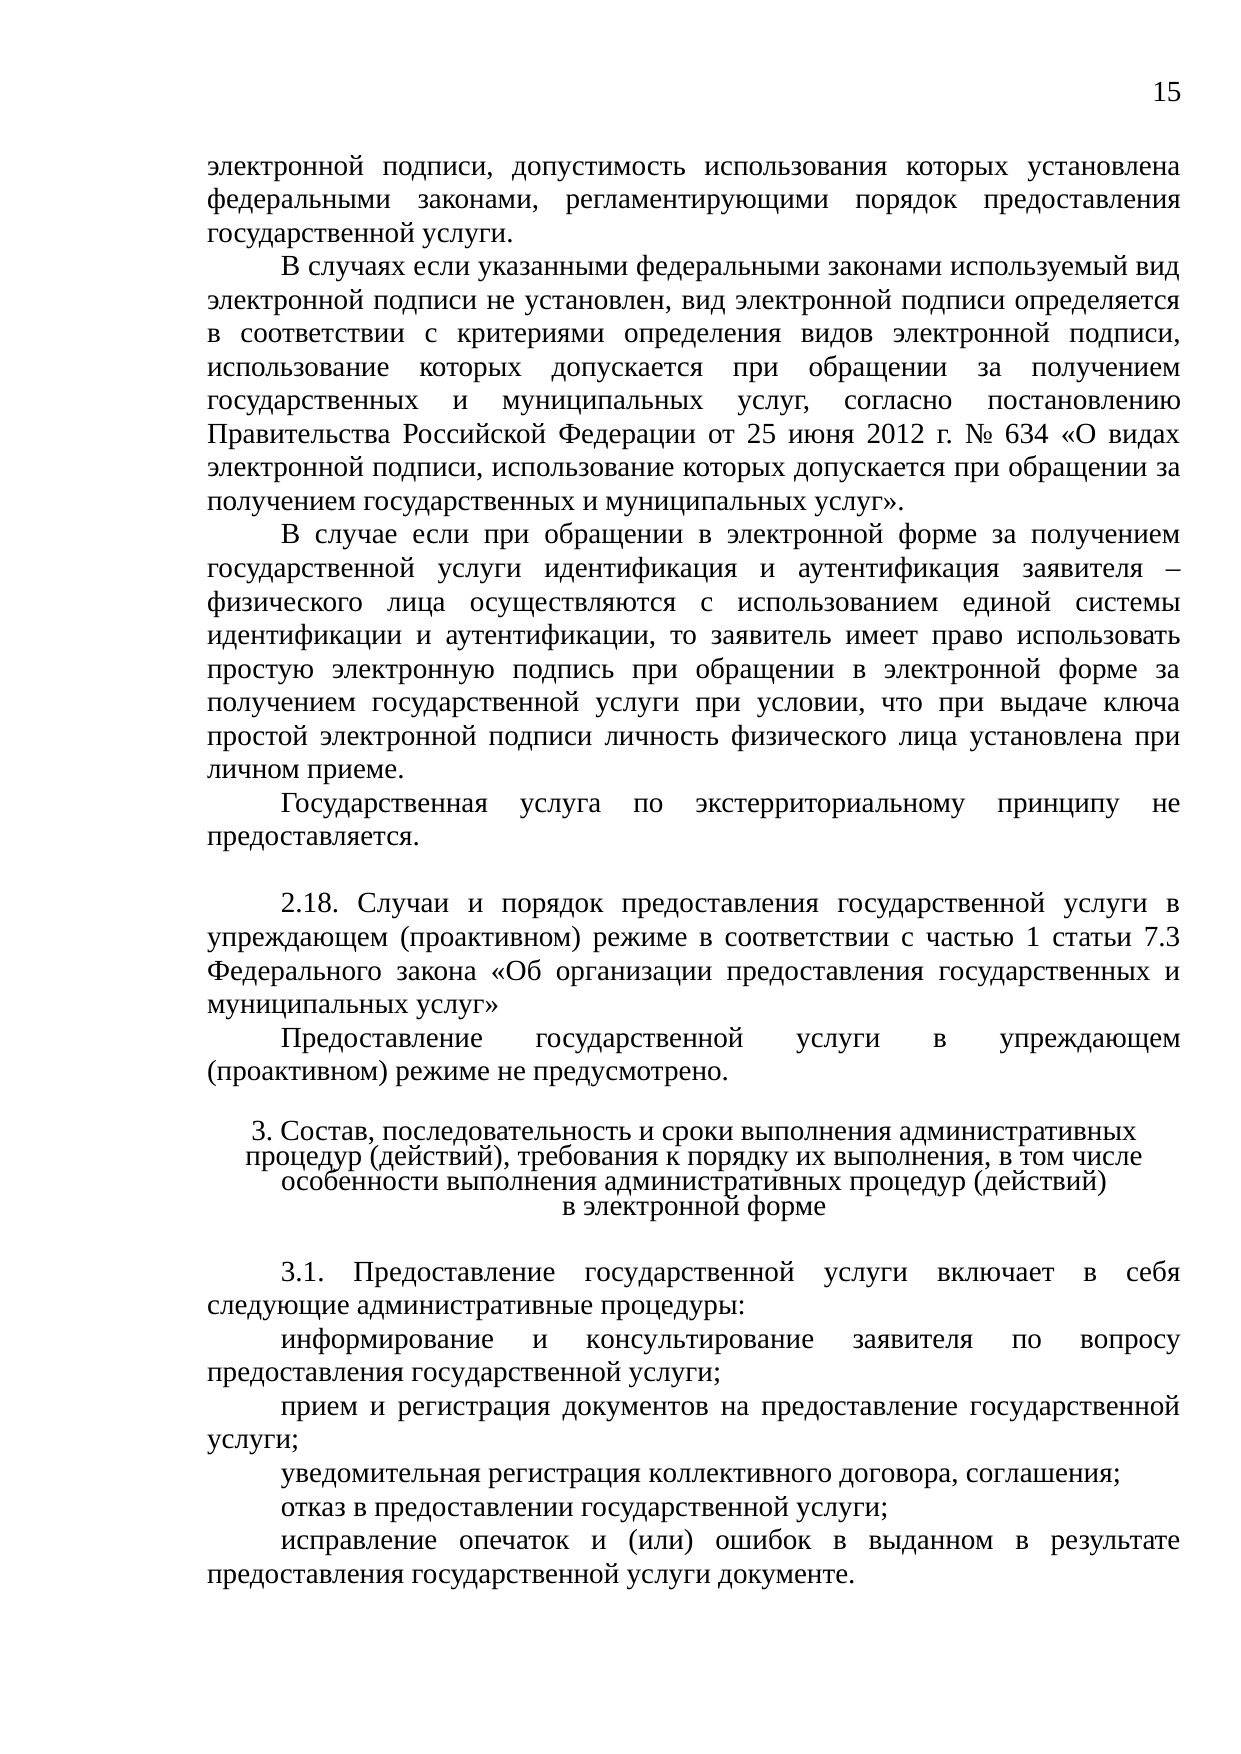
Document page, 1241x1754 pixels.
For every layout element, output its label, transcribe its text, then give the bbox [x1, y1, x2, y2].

text В случае если при обращении в электронной форме за получением государственной услуги идентификация и аутентификация заявителя – физического лица осуществляются с использованием единой системы идентификации и аутентификации, то заявитель имеет право использовать простую электронную подпись при обращении в электронной форме за получением государственной услуги при условии, что при выдаче ключа простой электронной подписи личность физического лица установлена при личном приеме. [207, 517, 1181, 785]
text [207, 148, 1181, 248]
text процедур (действий), требования к порядку их выполнения, в том числе [373, 1145, 1181, 1170]
text информирование и консультирование заявителя по вопросу предоставления государственной услуги; [207, 1321, 1181, 1388]
text Предоставление государственной услуги в упреждающем (проактивном) режиме не предусмотрено. [207, 1020, 1181, 1087]
text исправление опечаток и (или) ошибок в выданном в результате предоставления государственной услуги документе. [207, 1522, 1181, 1589]
text особенности выполнения административных процедур (действий) [207, 1170, 980, 1195]
text особенности выполнения административных процедур (действий) [977, 1170, 1181, 1195]
text 3. Состав, последовательность и сроки выполнения административных [207, 1120, 1181, 1145]
text прием и регистрация документов на предоставление государственной услуги; [207, 1388, 1181, 1455]
text Государственная услуга по экстерриториальному принципу не предоставляется. [207, 785, 1181, 852]
text 3.1. Предоставление государственной услуги включает в себя следующие административные процедуры: [207, 1254, 1181, 1321]
text отказ в предоставлении государственной услуги; [207, 1489, 1181, 1522]
text в электронной форме [758, 1195, 1181, 1220]
text процедур (действий), требования к порядку их выполнения, в том числе [207, 1145, 376, 1170]
text 2.18. Случаи и порядок предоставления государственной услуги в упреждающем (проактивном) режиме в соответствии с частью 1 статьи 7.3 Федерального закона «Об организации предоставления государственных и муниципальных услуг» [207, 886, 1181, 1020]
text уведомительная регистрация коллективного договора, соглашения; [207, 1455, 1181, 1489]
text в электронной форме [207, 1195, 755, 1220]
text В случаях если указанными федеральными законами используемый вид электронной подписи не установлен, вид электронной подписи определяется в соответствии с критериями определения видов электронной подписи, использование которых допускается при обращении за получением государственных и муниципальных услуг, согласно постановлению Правительства Российской Федерации от 25 июня 2012 г. № 634 «О видах электронной подписи, использование которых допускается при обращении за получением государственных и муниципальных услуг». [207, 248, 1181, 517]
